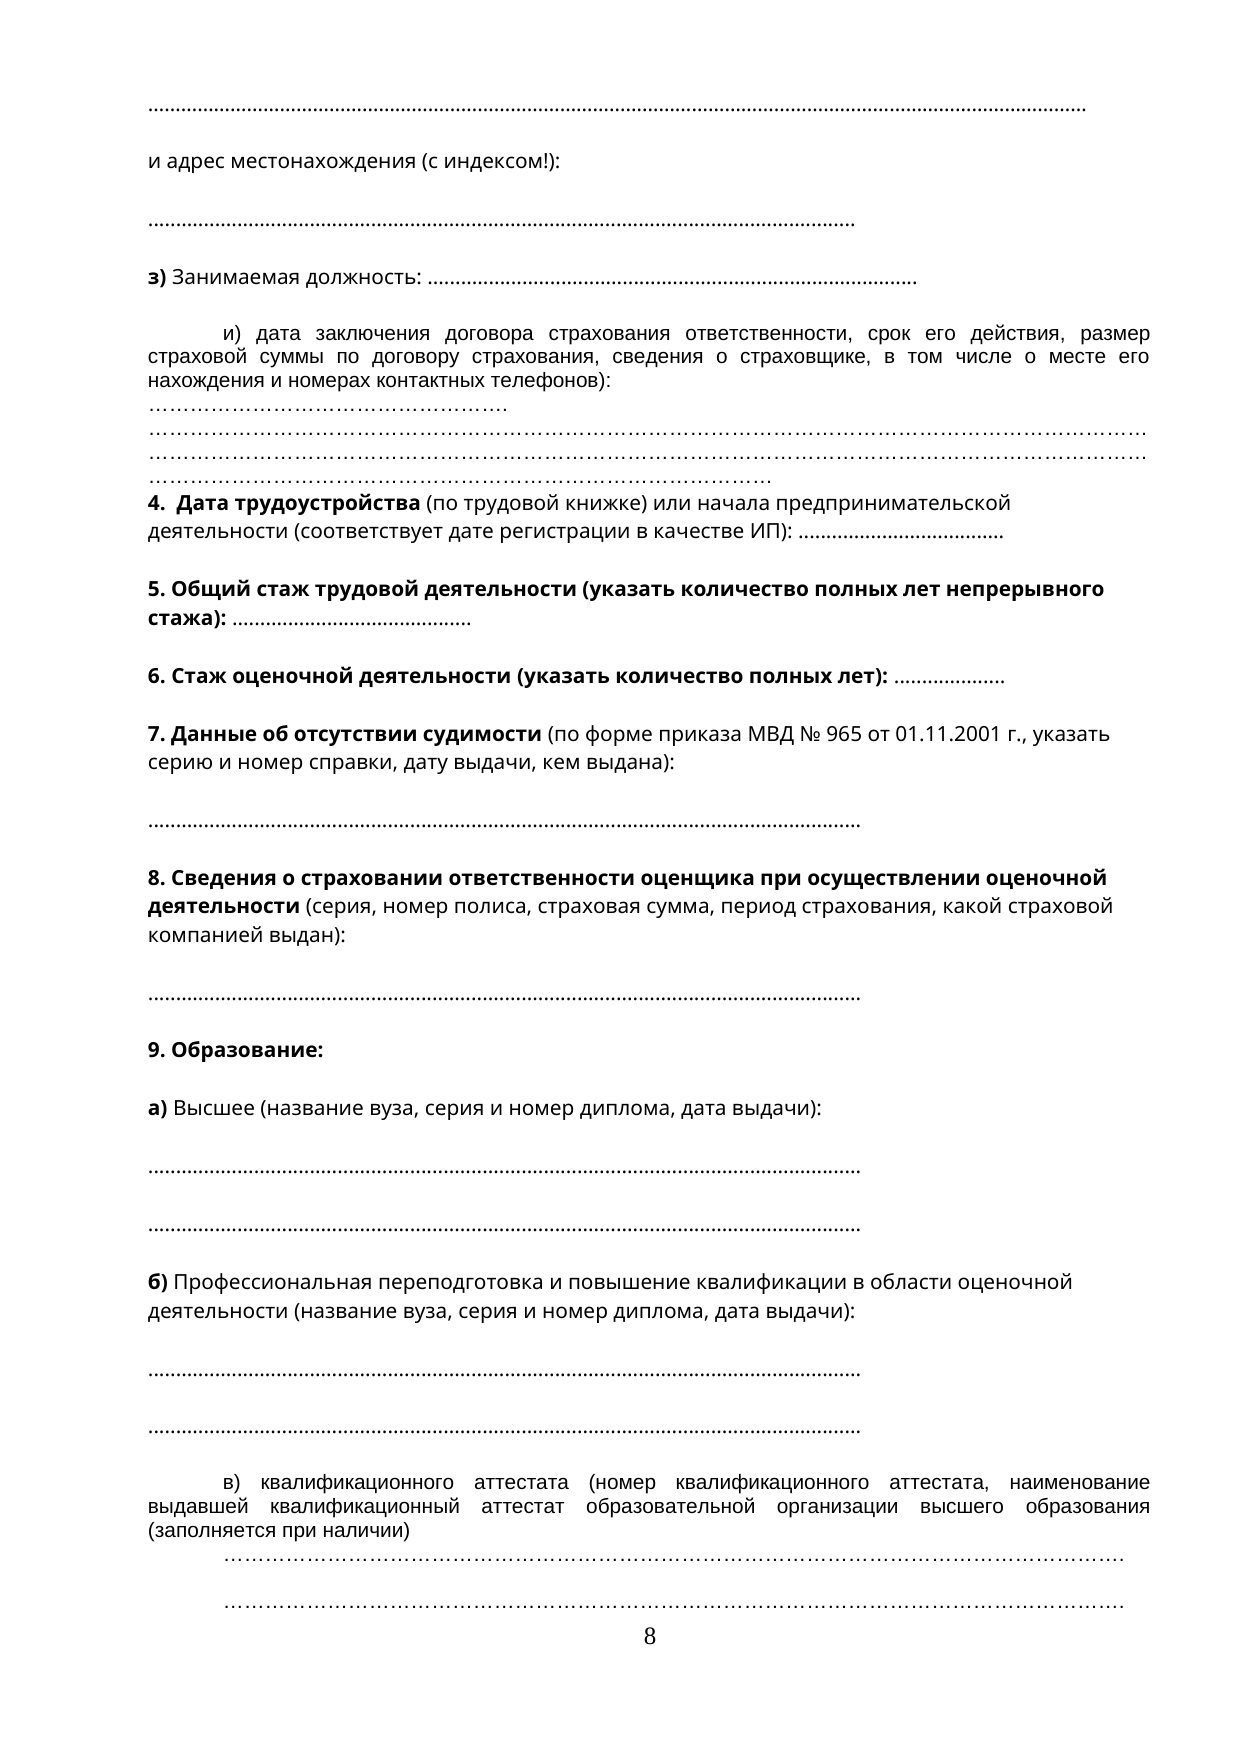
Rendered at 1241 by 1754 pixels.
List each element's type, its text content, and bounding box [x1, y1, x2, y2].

text 7. Данные об отсутствии судимости (по форме приказа МВД № 965 от 01.11.2001 г., указать серию и номер справки, дату выдачи, кем выдана): [148, 719, 1152, 776]
text 6. Стаж оценочной деятельности (указать количество полных лет): .................... [148, 661, 1152, 689]
text ................................................................................................................................ [148, 805, 1152, 833]
text ................................................................................................................................ [148, 1412, 1152, 1440]
text …………………………………………………………………………………………………………………. [148, 1589, 1152, 1613]
text 9. Образование: [148, 1036, 1152, 1064]
text 4. Дата трудоустройства (по трудовой книжке) или начала предпринимательской деятельности (соответствует дате регистрации в качестве ИП): ..................................... [148, 488, 1152, 545]
text …………………………………………………………………………………………………………………. [148, 1541, 1152, 1565]
text 5. Общий стаж трудовой деятельности (указать количество полных лет непрерывного стажа): ........................................... [148, 574, 1152, 631]
text ................................................................................................................................ [148, 1209, 1152, 1238]
text ............................................................................................................................... [148, 204, 1152, 233]
text ................................................................................................................................ [148, 1354, 1152, 1382]
text ……………………………………………………………………………………………………………………………………………………… [148, 89, 1152, 117]
text з) Занимаемая должность: ........................................................................................ [148, 262, 1152, 291]
text б) Профессиональная переподготовка и повышение квалификации в области оценочной деятельности (название вуза, серия и номер диплома, дата выдачи): [148, 1267, 1152, 1324]
text в) квалификационного аттестата (номер квалификационного аттестата, наименование выдавшей квалификационный аттестат образовательной организации высшего образования (заполняется при наличии) [148, 1469, 1152, 1541]
text …………………………………………….……………………………………………………………………………………………………………………………………………………………………………………………………………………………………………………………………………………………………………………………………………… [148, 392, 1152, 488]
text и адрес местонахождения (с индексом!): [148, 147, 1152, 175]
text ................................................................................................................................ [148, 978, 1152, 1006]
text ................................................................................................................................ [148, 1151, 1152, 1180]
text и) дата заключения договора страхования ответственности, срок его действия, размер страховой суммы по договору страхования, сведения о страховщике, в том числе о месте его нахождения и номерах контактных телефонов): [148, 320, 1152, 392]
text а) Высшее (название вуза, серия и номер диплома, дата выдачи): [148, 1093, 1152, 1122]
text 8. Сведения о страховании ответственности оценщика при осуществлении оценочной деятельности (серия, номер полиса, страховая сумма, период страхования, какой страховой компанией выдан): [148, 863, 1152, 948]
